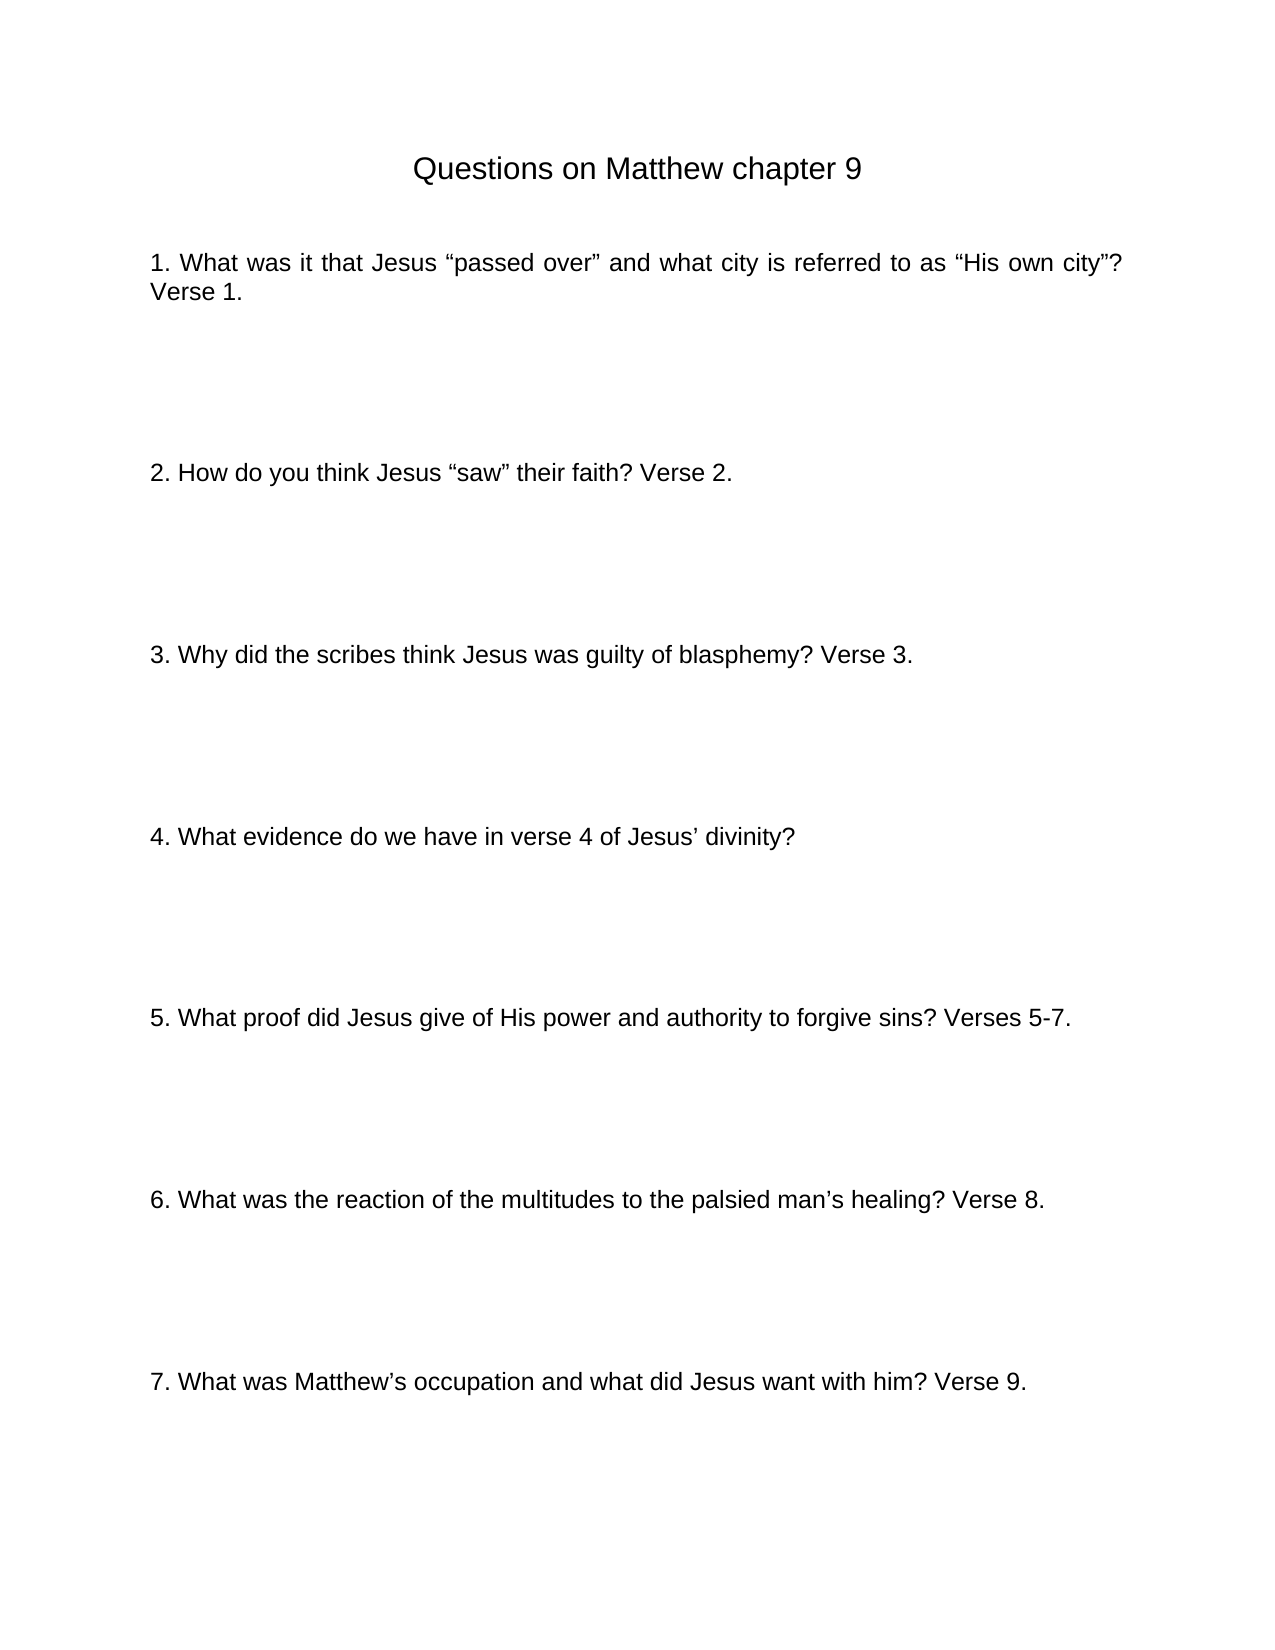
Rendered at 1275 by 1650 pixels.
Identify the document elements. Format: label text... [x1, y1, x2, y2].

text 5. What proof did Jesus give of His power and authority to forgive sins? Verses 5-7. [150, 1003, 1125, 1032]
text 3. Why did the scribes think Jesus was guilty of blasphemy? Verse 3. [150, 640, 1125, 669]
text 6. What was the reaction of the multitudes to the palsied man’s healing? Verse 8. [150, 1185, 1125, 1214]
text Questions on Matthew chapter 9 [150, 150, 1125, 186]
text 7. What was Matthew’s occupation and what did Jesus want with him? Verse 9. [150, 1367, 1125, 1396]
text 4. What evidence do we have in verse 4 of Jesus’ divinity? [150, 822, 1125, 851]
text 2. How do you think Jesus “saw” their faith? Verse 2. [150, 458, 1125, 487]
text 1. What was it that Jesus “passed over” and what city is referred to as “His own city”? Verse 1. [150, 248, 1125, 306]
